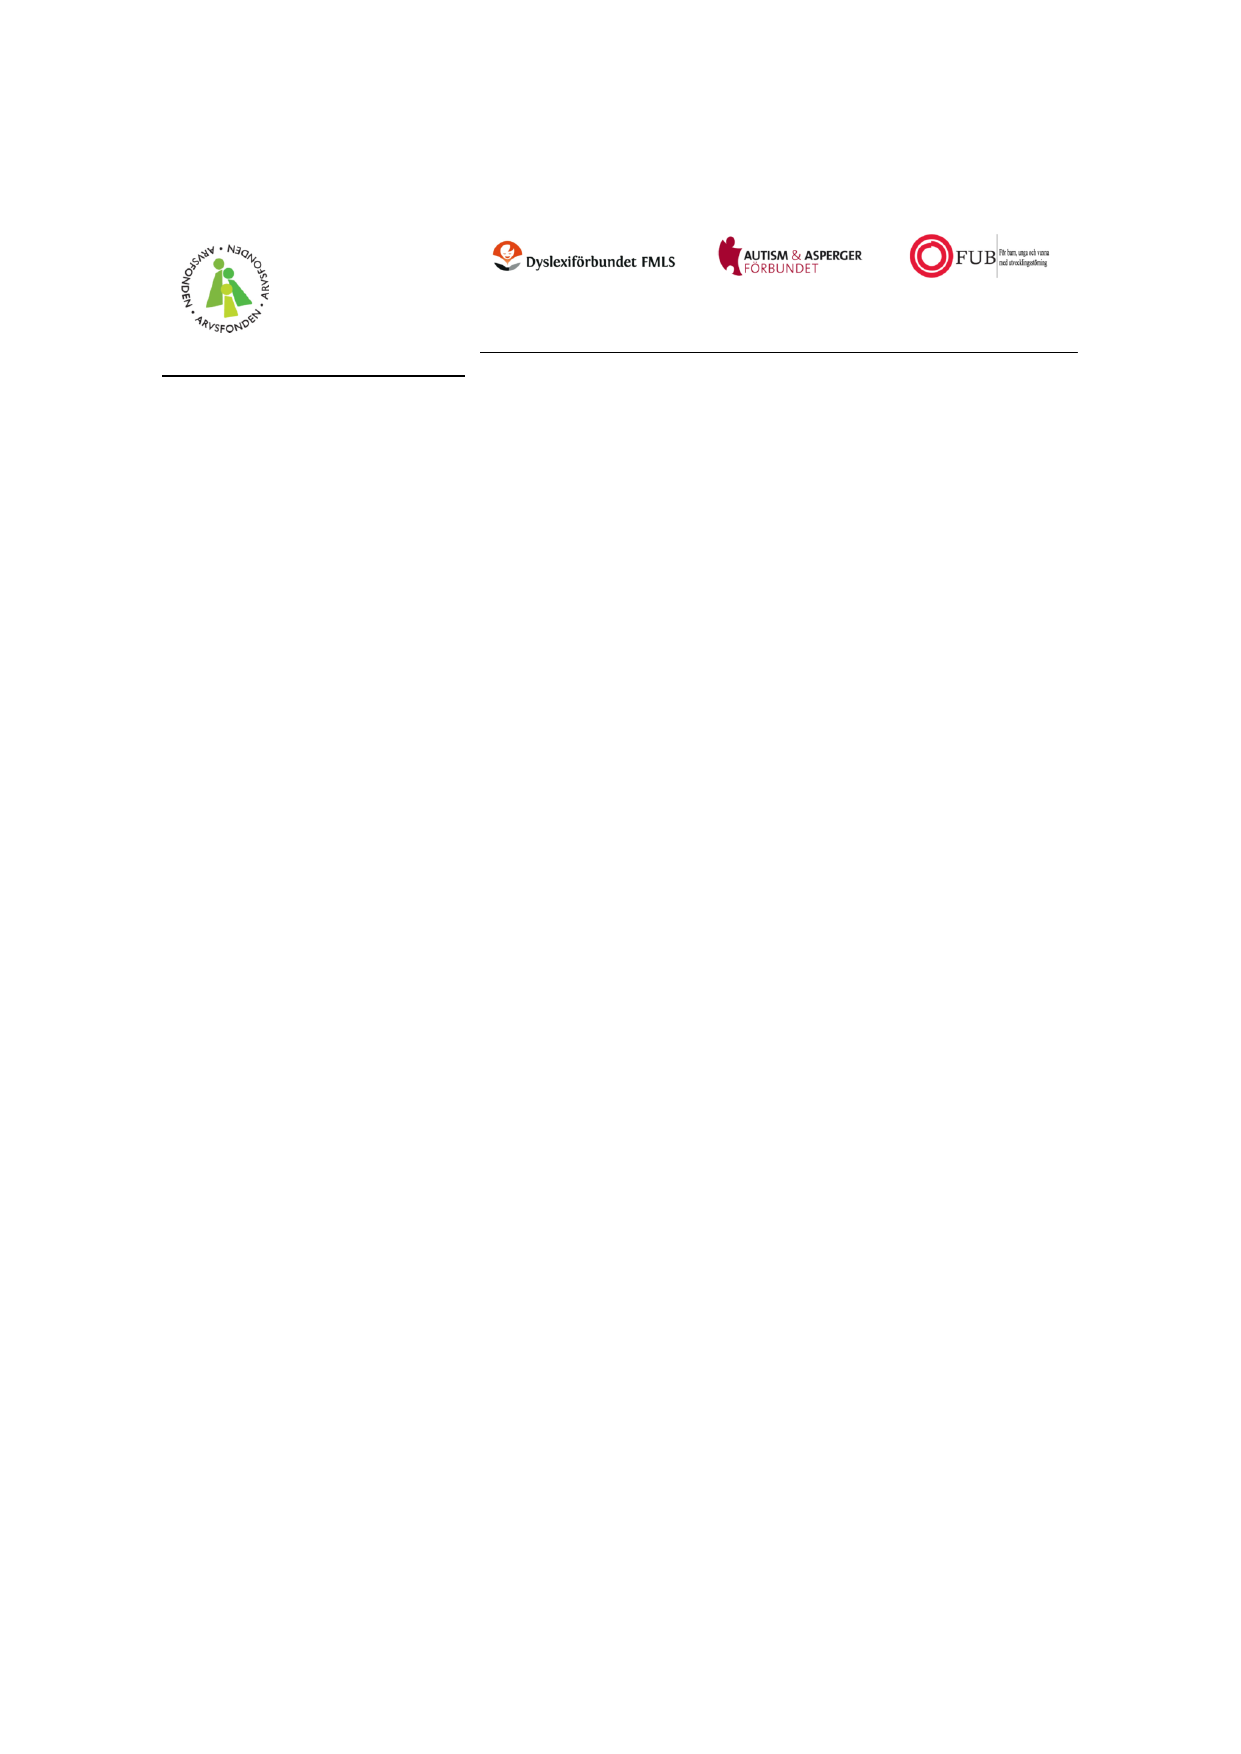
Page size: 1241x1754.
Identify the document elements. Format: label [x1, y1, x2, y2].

table_cell [473, 148, 1085, 377]
table_cell [155, 148, 472, 377]
picture [479, 230, 1059, 299]
picture [162, 233, 291, 345]
